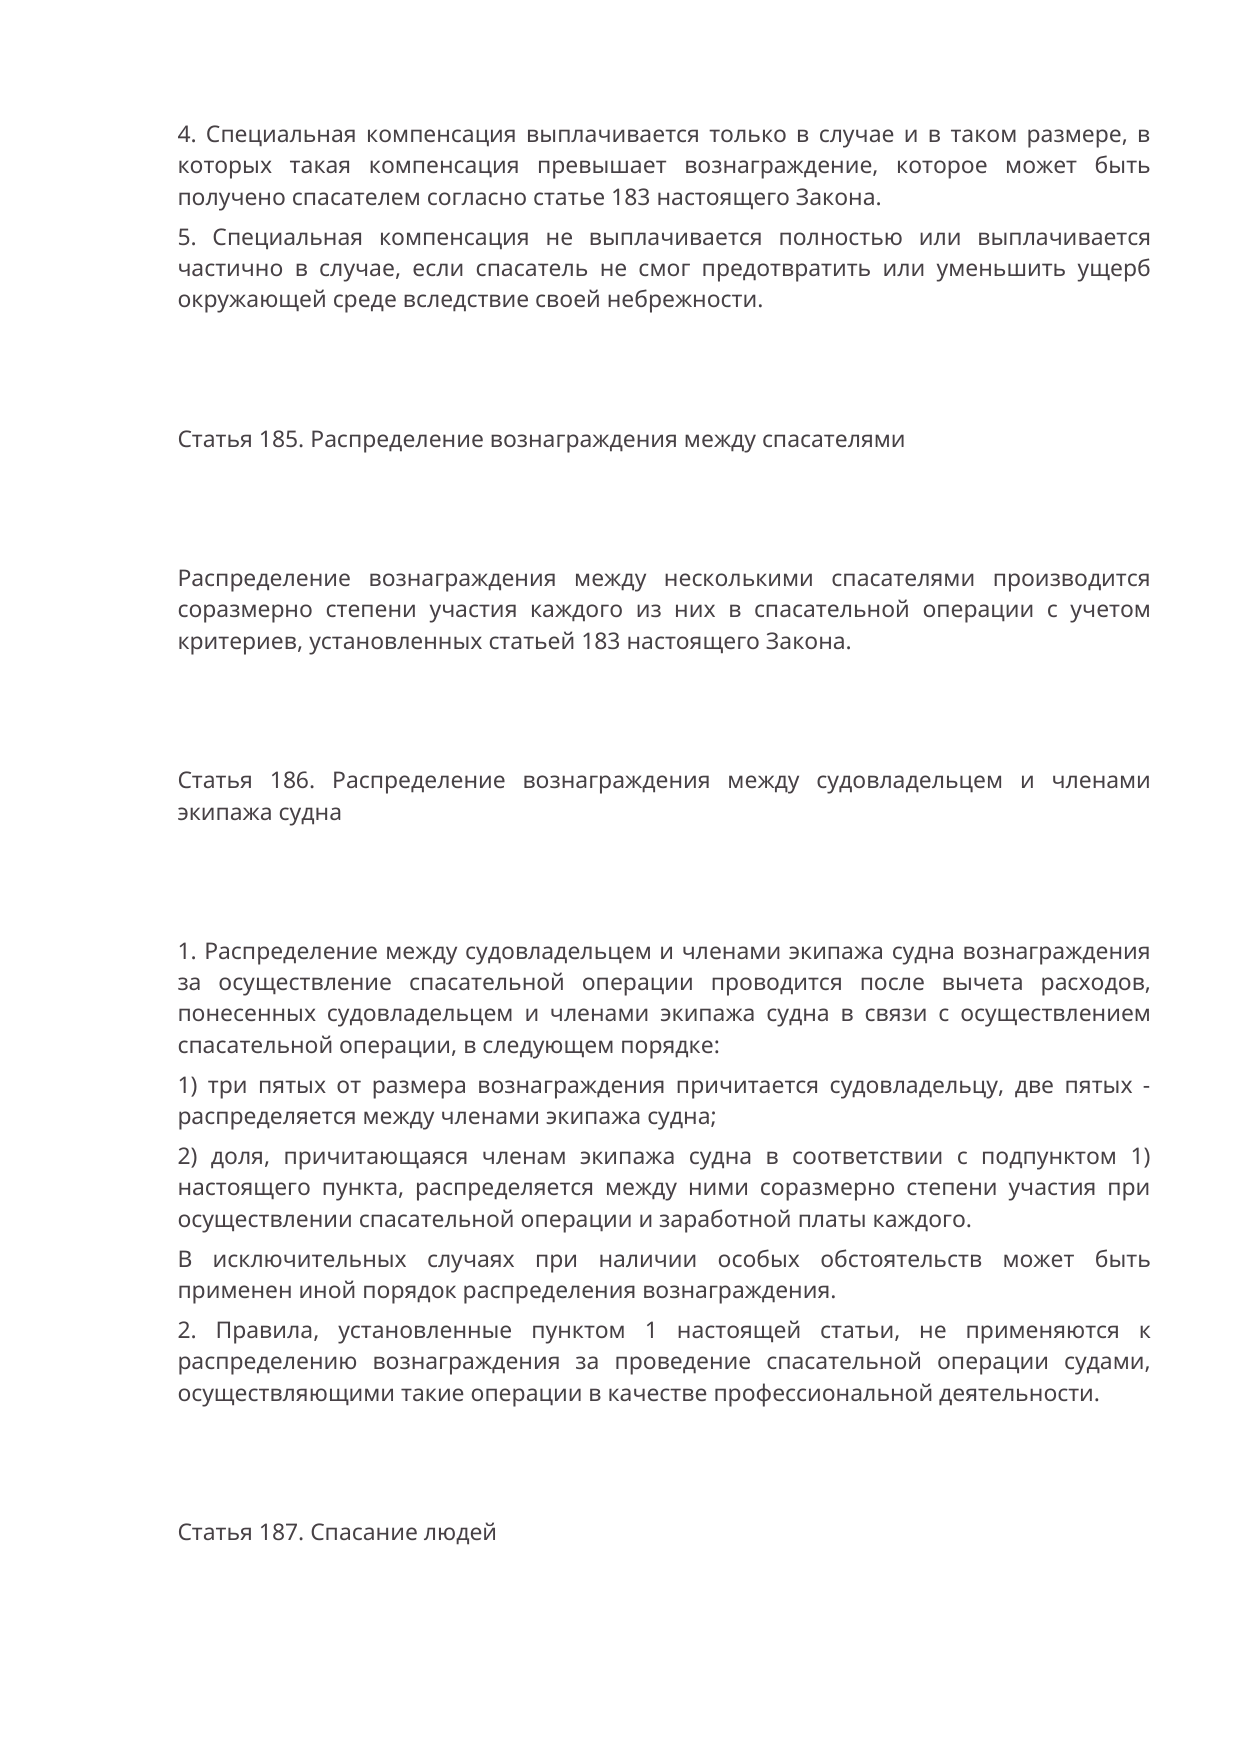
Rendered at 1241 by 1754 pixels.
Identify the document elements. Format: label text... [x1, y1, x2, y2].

text 5. Специальная компенсация не выплачивается полностью или выплачивается частично в случае, если спасатель не смог предотвратить или уменьшить ущерб окружающей среде вследствие своей небрежности. [177, 221, 1152, 314]
text 1) три пятых от размера вознаграждения причитается судовладельцу, две пятых - распределяется между членами экипажа судна; [177, 1069, 1152, 1131]
text 4. Специальная компенсация выплачивается только в случае и в таком размере, в которых такая компенсация превышает вознаграждение, которое может быть получено спасателем согласно статье 183 настоящего Закона. [177, 118, 1152, 212]
text 2) доля, причитающаяся членам экипажа судна в соответствии с подпунктом 1) настоящего пункта, распределяется между ними соразмерно степени участия при осуществлении спасательной операции и заработной платы каждого. [177, 1140, 1152, 1234]
text 1. Распределение между судовладельцем и членами экипажа судна вознаграждения за осуществление спасательной операции проводится после вычета расходов, понесенных судовладельцем и членами экипажа судна в связи с осуществлением спасательной операции, в следующем порядке: [177, 935, 1152, 1060]
text Распределение вознаграждения между несколькими спасателями производится соразмерно степени участия каждого из них в спасательной операции с учетом критериев, установленных статьей 183 настоящего Закона. [177, 562, 1152, 656]
text Статья 187. Спасание людей [177, 1516, 1152, 1547]
text В исключительных случаях при наличии особых обстоятельств может быть применен иной порядок распределения вознаграждения. [177, 1243, 1152, 1305]
text Статья 185. Распределение вознаграждения между спасателями [177, 423, 1152, 454]
text Статья 186. Распределение вознаграждения между судовладельцем и членами экипажа судна [177, 764, 1152, 827]
text 2. Правила, установленные пунктом 1 настоящей статьи, не применяются к распределению вознаграждения за проведение спасательной операции судами, осуществляющими такие операции в качестве профессиональной деятельности. [177, 1314, 1152, 1408]
